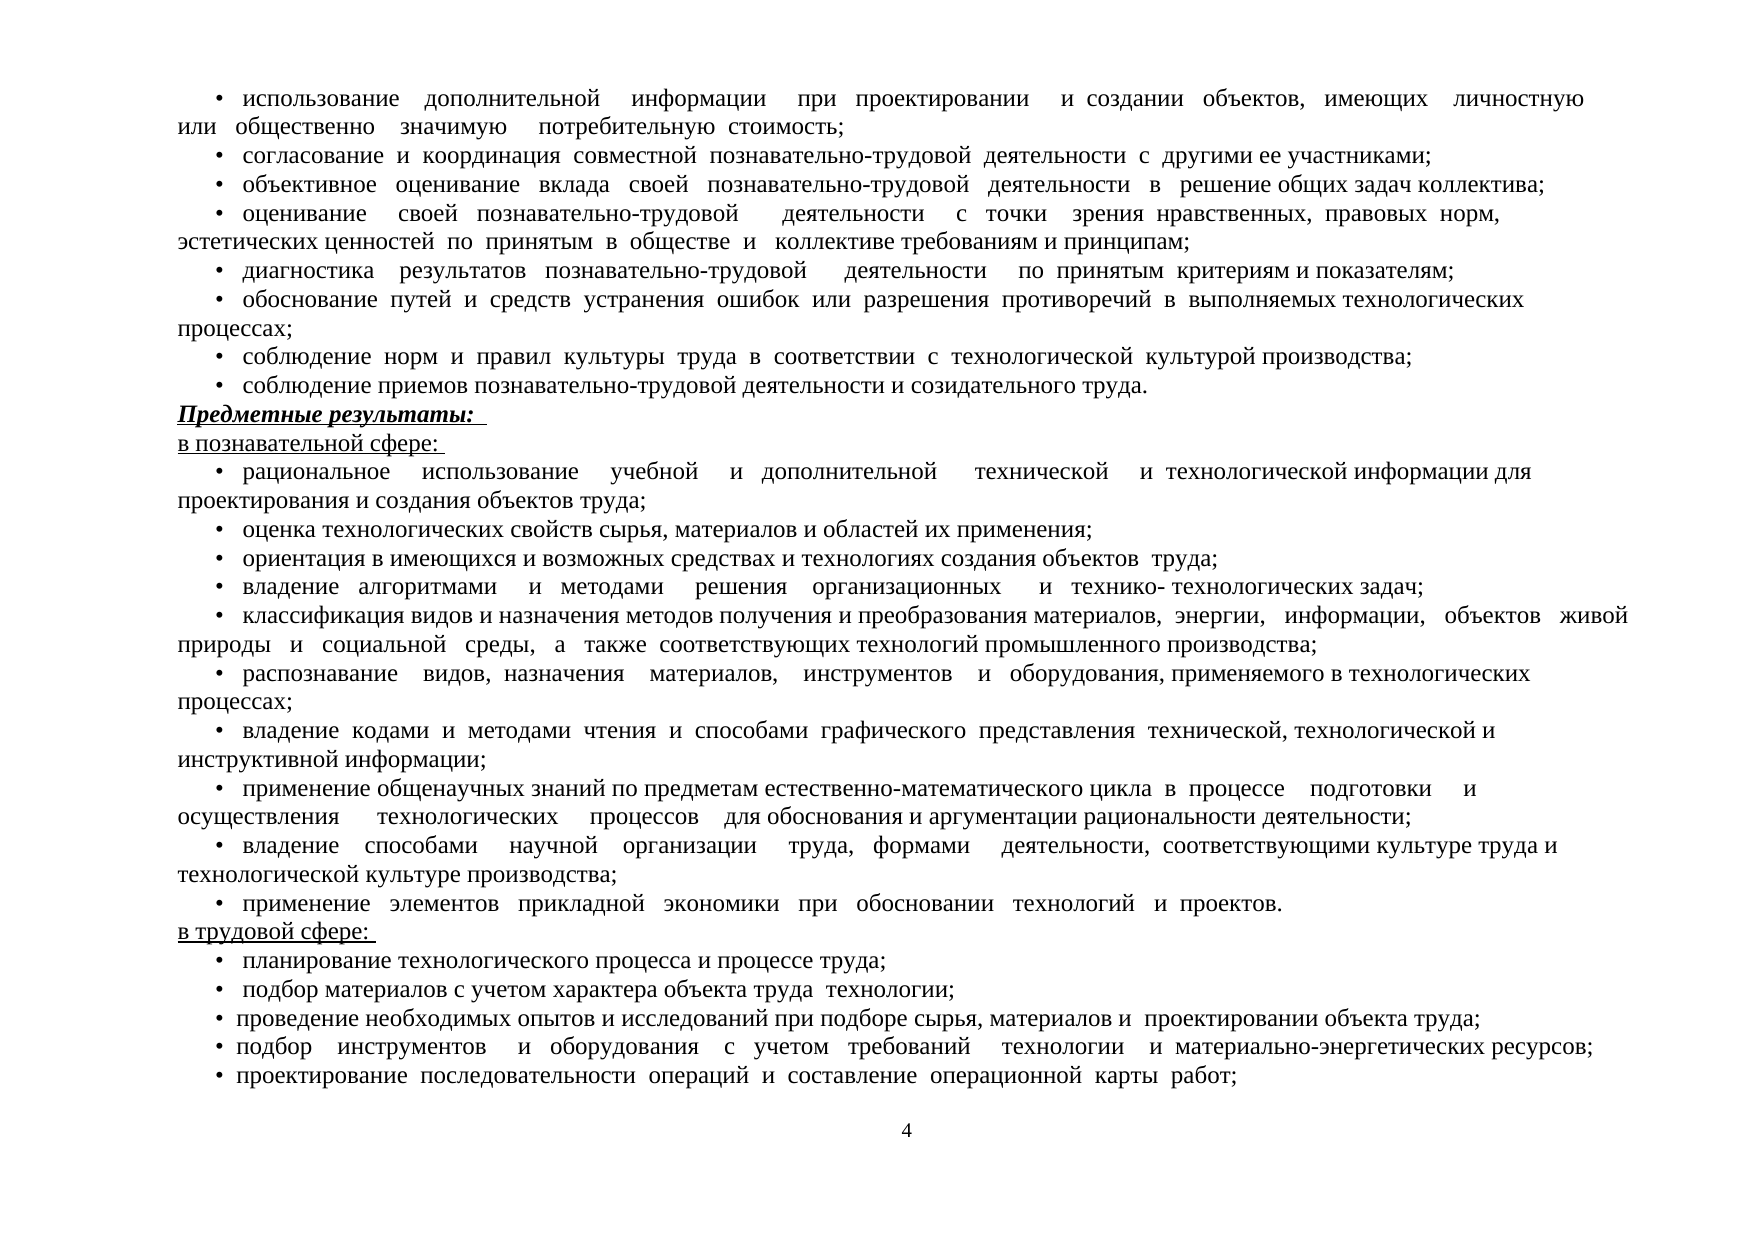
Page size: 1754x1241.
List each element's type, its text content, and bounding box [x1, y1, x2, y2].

text • согласование и координация совместной познавательно-трудовой деятельности с другими ее участниками; [177, 140, 1636, 169]
text • использование дополнительной информации при проектировании и создании объектов, имеющих личностную или общественно значимую потребительную стоимость; [177, 83, 1636, 140]
text • диагностика результатов познавательно-трудовой деятельности по принятым критериям и показателям; [177, 255, 1636, 284]
text • обоснование путей и средств устранения ошибок или разрешения противоречий в выполняемых технологических процессах; [177, 284, 1636, 341]
text • проектирование последовательности операций и составление операционной карты работ; [177, 1060, 1636, 1089]
text Предметные результаты: [177, 399, 1636, 428]
text • рациональное использование учебной и дополнительной технической и технологической информации для проектирования и создания объектов труда; [177, 456, 1636, 514]
text • оценивание своей познавательно-трудовой деятельности с точки зрения нравственных, правовых норм, эстетических ценностей по принятым в обществе и коллективе требованиям и принципам; [177, 198, 1636, 255]
text • планирование технологического процесса и процессе труда; [177, 945, 1636, 974]
text • соблюдение приемов познавательно-трудовой деятельности и созидательного труда. [177, 370, 1636, 399]
text • подбор материалов с учетом характера объекта труда технологии; [177, 974, 1636, 1003]
text • ориентация в имеющихся и возможных средствах и технологиях создания объектов труда; [177, 543, 1636, 571]
text • применение общенаучных знаний по предметам естественно-математического цикла в процессе подготовки и осуществления технологических процессов для обоснования и аргументации рациональности деятельности; [177, 773, 1636, 830]
text • владение алгоритмами и методами решения организационных и технико- технологических задач; [177, 571, 1636, 600]
text в трудовой сфере: [177, 916, 1636, 945]
text • оценка технологических свойств сырья, материалов и областей их применения; [177, 514, 1636, 543]
text • подбор инструментов и оборудования с учетом требований технологии и материально-энергетических ресурсов; [177, 1031, 1636, 1060]
text • распознавание видов, назначения материалов, инструментов и оборудования, применяемого в технологических процессах; [177, 658, 1636, 715]
text • соблюдение норм и правил культуры труда в соответствии с технологической культурой производства; [177, 341, 1636, 370]
text • проведение необходимых опытов и исследований при подборе сырья, материалов и проектировании объекта труда; [177, 1003, 1636, 1031]
text • классификация видов и назначения методов получения и преобразования материалов, энергии, информации, объектов живой природы и социальной среды, а также соответствующих технологий промышленного производства; [177, 600, 1636, 658]
text • владение кодами и методами чтения и способами графического представления технической, технологической и инструктивной информации; [177, 715, 1636, 773]
text • применение элементов прикладной экономики при обосновании технологий и проектов. [177, 888, 1636, 916]
text • владение способами научной организации труда, формами деятельности, соответствующими культуре труда и технологической культуре производства; [177, 830, 1636, 888]
text в познавательной сфере: [177, 428, 1636, 456]
text • объективное оценивание вклада своей познавательно-трудовой деятельности в решение общих задач коллектива; [177, 169, 1636, 198]
